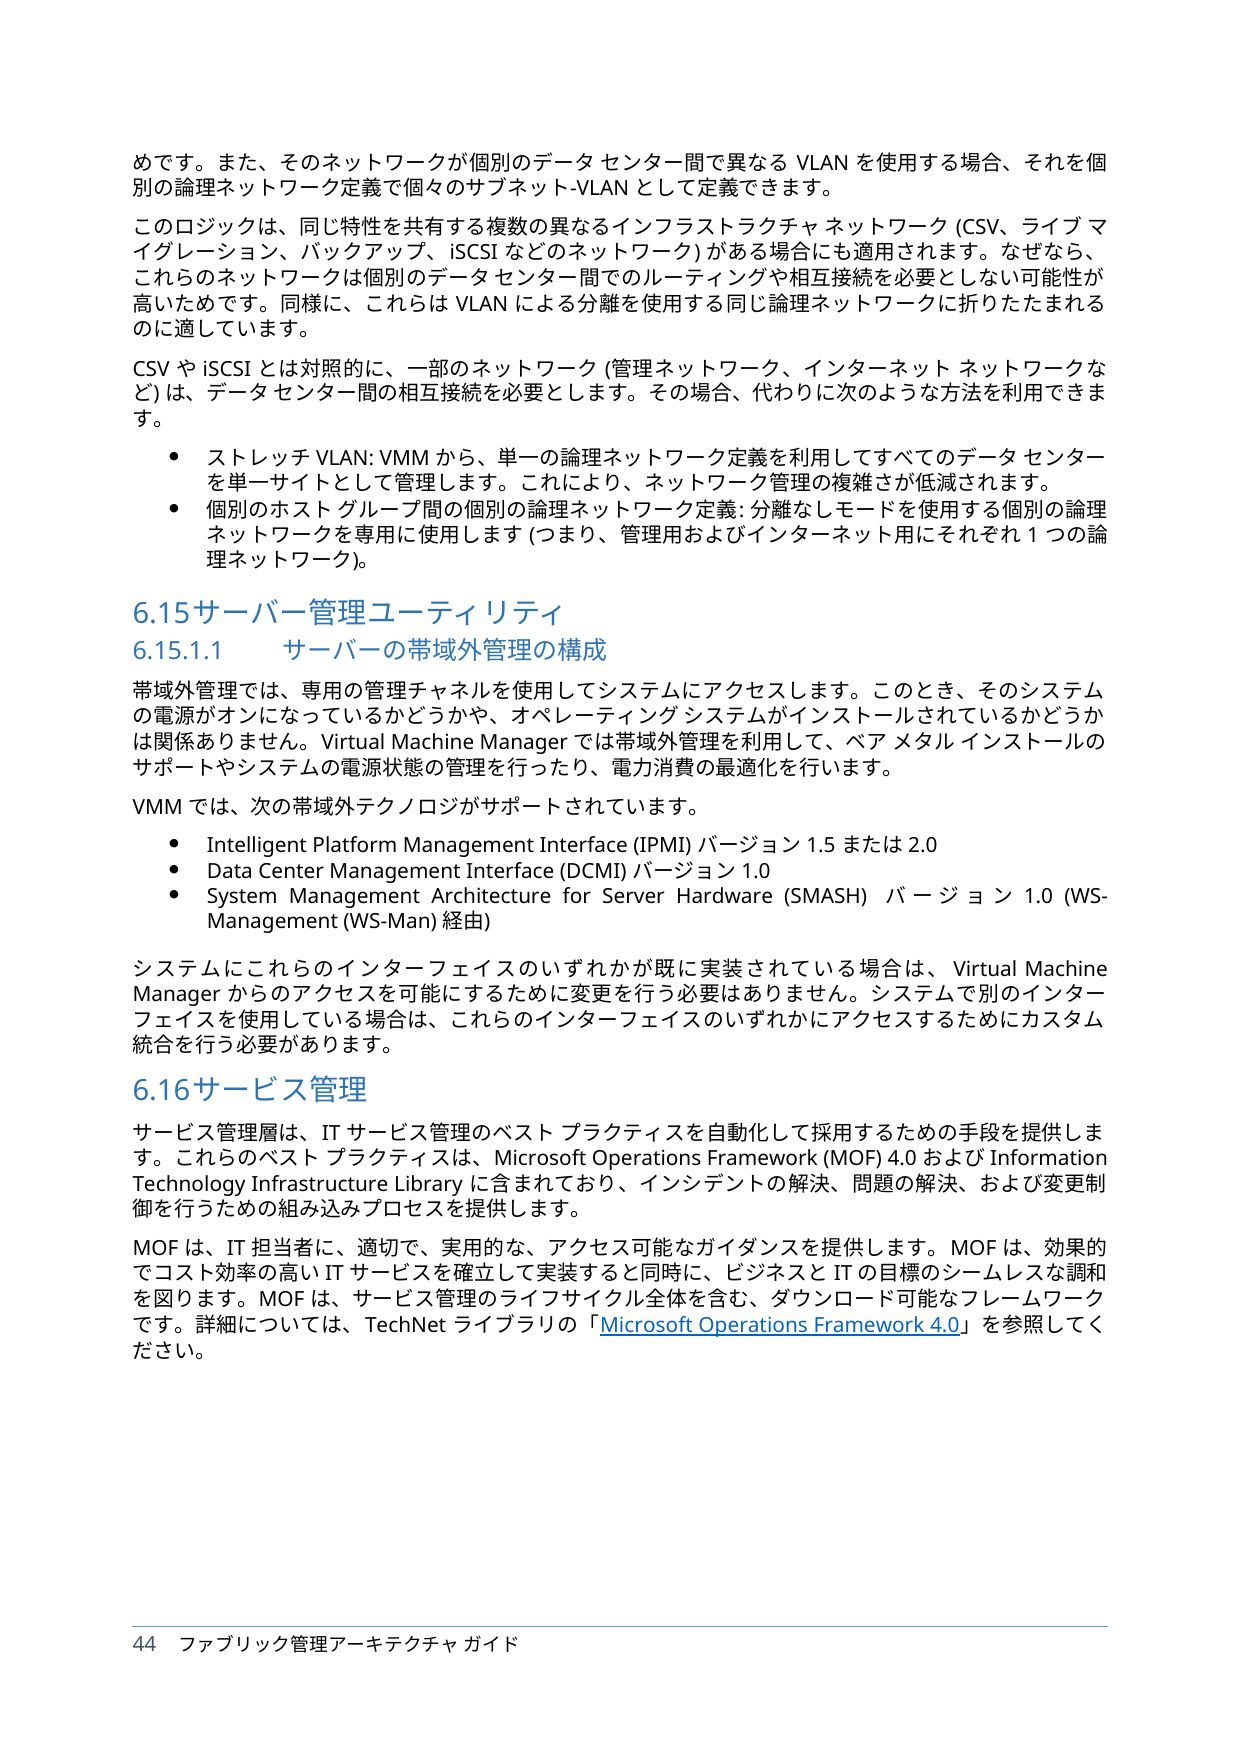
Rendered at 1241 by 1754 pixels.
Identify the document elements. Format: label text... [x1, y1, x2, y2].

list Intelligent Platform Management Interface (IPMI) バージョン 1.5 または 2.0 [169, 832, 1108, 858]
subtitle サーバー管理ユーティリティ [132, 595, 1108, 631]
list ストレッチ VLAN: VMM から、単一の論理ネットワーク定義を利用してすべてのデータ センターを単一サイトとして管理します。これにより、ネットワーク管理の複雑さが低減されます。 [169, 445, 1108, 497]
list 個別のホスト グループ間の個別の論理ネットワーク定義: 分離なしモードを使用する個別の論理ネットワークを専用に使用します (つまり、管理用およびインターネット用にそれぞれ 1 つの論理ネットワーク)。 [169, 497, 1108, 574]
text 帯域外管理では、専用の管理チャネルを使用してシステムにアクセスします。このとき、そのシステムの電源がオンになっているかどうかや、オペレーティング システムがインストールされているかどうかは関係ありません。Virtual Machine Manager では帯域外管理を利用して、ベア メタル インストールのサポートやシステムの電源状態の管理を行ったり、電力消費の最適化を行います。 [132, 678, 1108, 781]
text CSV や iSCSI とは対照的に、一部のネットワーク (管理ネットワーク、インターネット ネットワークなど) は、データ センター間の相互接続を必要とします。その場合、代わりに次のような方法を利用できます。 [132, 355, 1108, 433]
text このロジックは、同じ特性を共有する複数の異なるインフラストラクチャ ネットワーク (CSV、ライブ マイグレーション、バックアップ、iSCSI などのネットワーク) がある場合にも適用されます。なぜなら、これらのネットワークは個別のデータ センター間でのルーティングや相互接続を必要としない可能性が高いためです。同様に、これらは VLAN による分離を使用する同じ論理ネットワークに折りたたまれるのに適しています。 [132, 214, 1108, 343]
text VMM では、次の帯域外テクノロジがサポートされています。 [132, 794, 1108, 819]
text サービス管理層は、IT サービス管理のベスト プラクティスを自動化して採用するための手段を提供します。これらのベスト プラクティスは、Microsoft Operations Framework (MOF) 4.0 および Information Technology Infrastructure Library に含まれており、インシデントの解決、問題の解決、および変更制御を行うための組み込みプロセスを提供します。 [132, 1120, 1108, 1223]
list Data Center Management Interface (DCMI) バージョン 1.0 [169, 858, 1108, 883]
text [132, 150, 1108, 202]
subtitle サービス管理 [132, 1071, 1108, 1107]
text MOF は、IT 担当者に、適切で、実用的な、アクセス可能なガイダンスを提供します。MOF は、効果的でコスト効率の高い IT サービスを確立して実装すると同時に、ビジネスと IT の目標のシームレスな調和を図ります。MOF は、サービス管理のライフサイクル全体を含む、ダウンロード可能なフレームワークです。詳細については、TechNet ライブラリの「Microsoft Operations Framework 4.0」を参照してください。 [132, 1235, 1108, 1364]
subtitle サーバーの帯域外管理の構成 [132, 635, 1108, 666]
list System Management Architecture for Server Hardware (SMASH) バージョン 1.0 (WS-Management (WS-Man) 経由) [169, 883, 1108, 935]
text システムにこれらのインターフェイスのいずれかが既に実装されている場合は、Virtual Machine Manager からのアクセスを可能にするために変更を行う必要はありません。システムで別のインターフェイスを使用している場合は、これらのインターフェイスのいずれかにアクセスするためにカスタム統合を行う必要があります。 [132, 956, 1108, 1059]
